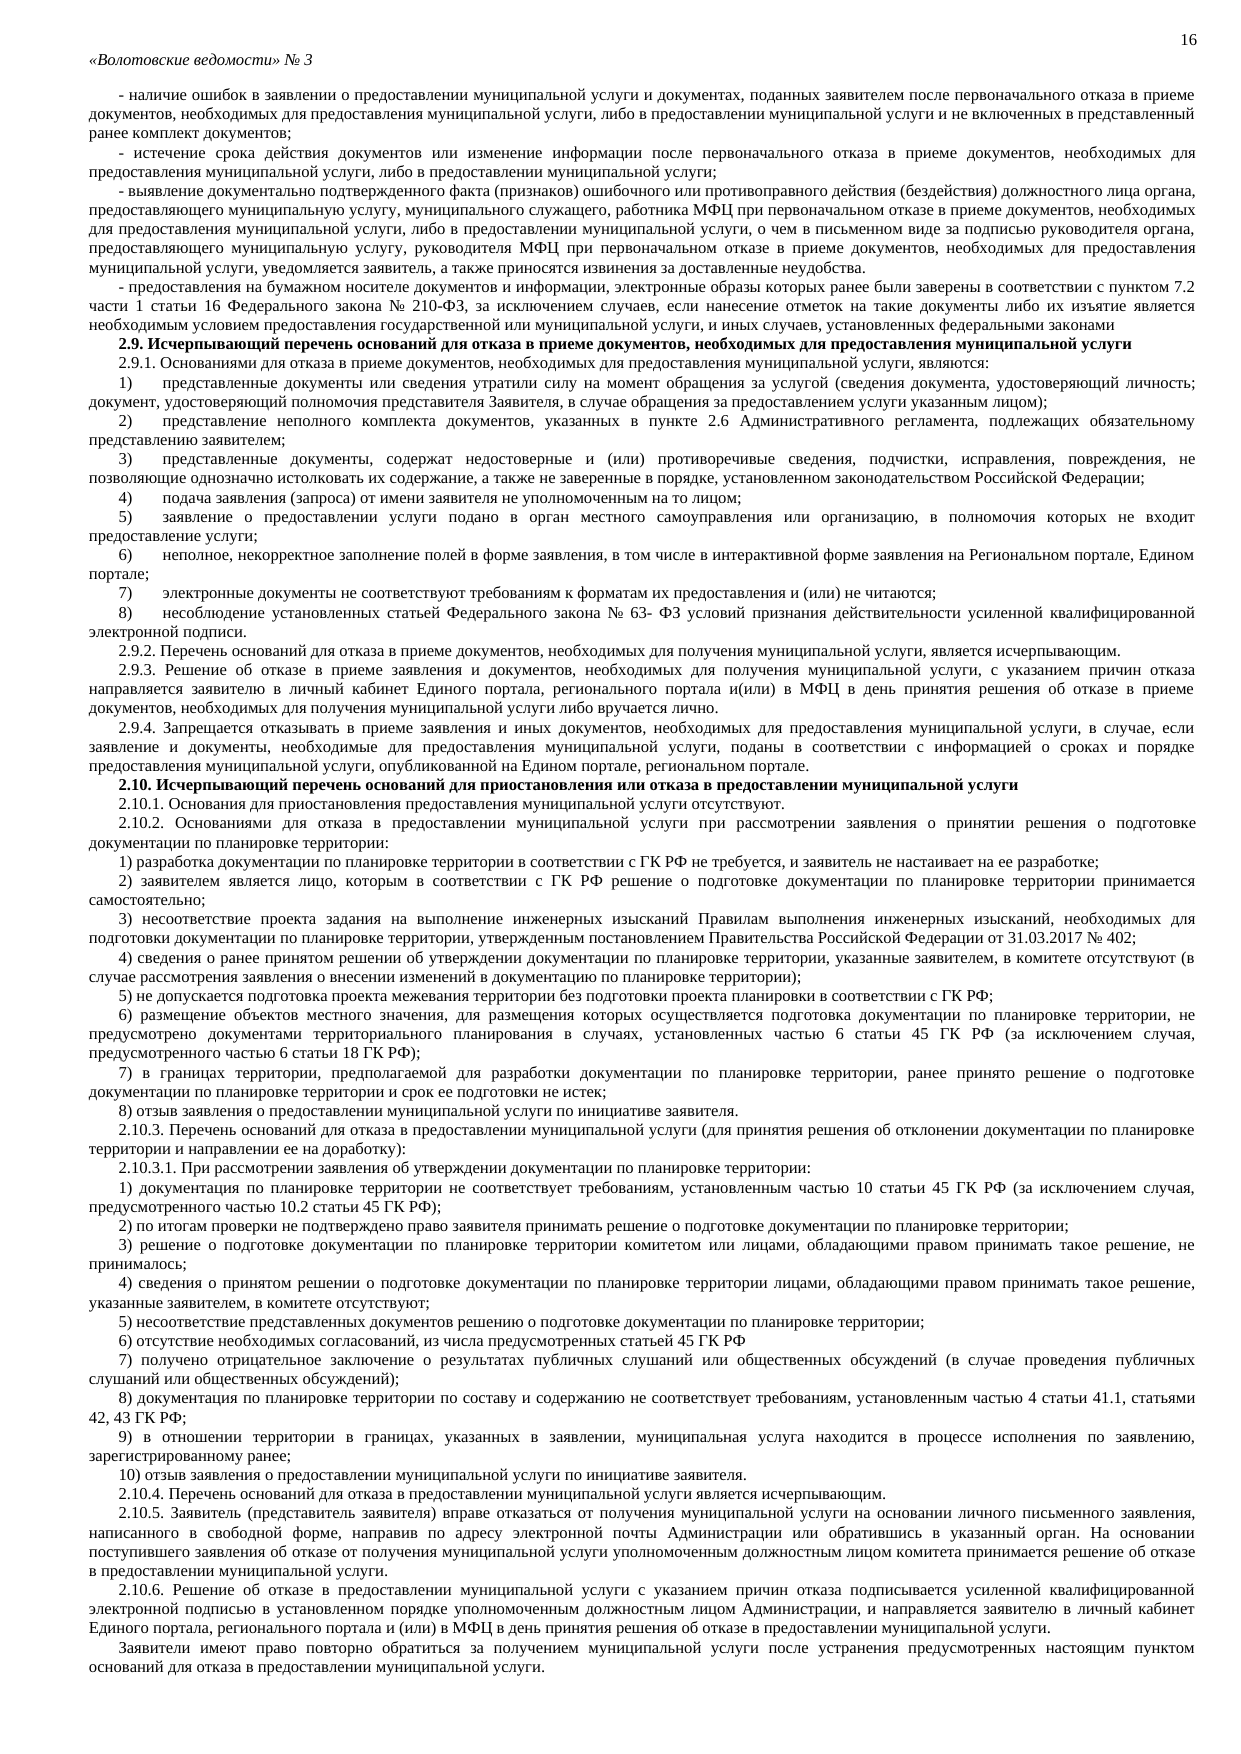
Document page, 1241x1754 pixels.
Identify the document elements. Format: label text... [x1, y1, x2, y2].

text - выявление документально подтвержденного факта (признаков) ошибочного или противоправного действия (бездействия) должностного лица органа, предоставляющего муниципальную услугу, муниципального служащего, работника МФЦ при первоначальном отказе в приеме документов, необходимых для предоставления муниципальной услуги, либо в предоставлении муниципальной услуги, о чем в письменном виде за подписью руководителя органа, предоставляющего муниципальную услугу, руководителя МФЦ при первоначальном отказе в приеме документов, необходимых для предоставления муниципальной услуги, уведомляется заявитель, а также приносятся извинения за доставленные неудобства. [89, 181, 1197, 277]
text - истечение срока действия документов или изменение информации после первоначального отказа в приеме документов, необходимых для предоставления муниципальной услуги, либо в предоставлении муниципальной услуги; [89, 142, 1197, 181]
text 9) в отношении территории в границах, указанных в заявлении, муниципальная услуга находится в процессе исполнения по заявлению, зарегистрированному ранее; [89, 1427, 1197, 1465]
text 3) решение о подготовке документации по планировке территории комитетом или лицами, обладающими правом принимать такое решение, не принималось; [89, 1235, 1197, 1273]
text 5) не допускается подготовка проекта межевания территории без подготовки проекта планировки в соответствии с ГК РФ; [89, 986, 1197, 1005]
text 7) в границах территории, предполагаемой для разработки документации по планировке территории, ранее принято решение о подготовке документации по планировке территории и срок ее подготовки не истек; [89, 1062, 1197, 1101]
text 2.10.5. Заявитель (представитель заявителя) вправе отказаться от получения муниципальной услуги на основании личного письменного заявления, написанного в свободной форме, направив по адресу электронной почты Администрации или обратившись в указанный орган. На основании поступившего заявления об отказе от получения муниципальной услуги уполномоченным должностным лицом комитета принимается решение об отказе в предоставлении муниципальной услуги. [89, 1503, 1197, 1580]
text 2.9.1. Основаниями для отказа в приеме документов, необходимых для предоставления муниципальной услуги, являются: [89, 353, 1197, 372]
text 6) отсутствие необходимых согласований, из числа предусмотренных статьей 45 ГК РФ [89, 1331, 1197, 1350]
text 2.10.4. Перечень оснований для отказа в предоставлении муниципальной услуги является исчерпывающим. [89, 1484, 1197, 1503]
text 6) размещение объектов местного значения, для размещения которых осуществляется подготовка документации по планировке территории, не предусмотрено документами территориального планирования в случаях, установленных частью 6 статьи 45 ГК РФ (за исключением случая, предусмотренного частью 6 статьи 18 ГК РФ); [89, 1005, 1197, 1062]
text 2.10. Исчерпывающий перечень оснований для приостановления или отказа в предоставлении муниципальной услуги [89, 775, 1197, 794]
text 5) заявление о предоставлении услуги подано в орган местного самоуправления или организацию, в полномочия которых не входит предоставление услуги; [89, 507, 1197, 545]
text Заявители имеют право повторно обратиться за получением муниципальной услуги после устранения предусмотренных настоящим пунктом оснований для отказа в предоставлении муниципальной услуги. [89, 1637, 1197, 1676]
text 7) получено отрицательное заключение о результатах публичных слушаний или общественных обсуждений (в случае проведения публичных слушаний или общественных обсуждений); [89, 1350, 1197, 1388]
text 2.10.2. Основаниями для отказа в предоставлении муниципальной услуги при рассмотрении заявления о принятии решения о подготовке документации по планировке территории: [89, 813, 1197, 852]
text 2) по итогам проверки не подтверждено право заявителя принимать решение о подготовке документации по планировке территории; [89, 1216, 1197, 1235]
text 2.10.1. Основания для приостановления предоставления муниципальной услуги отсутствуют. [89, 794, 1197, 813]
text 4) подача заявления (запроса) от имени заявителя не уполномоченным на то лицом; [89, 487, 1197, 507]
text 10) отзыв заявления о предоставлении муниципальной услуги по инициативе заявителя. [89, 1465, 1197, 1484]
text 8) отзыв заявления о предоставлении муниципальной услуги по инициативе заявителя. [89, 1101, 1197, 1120]
text 3) несоответствие проекта задания на выполнение инженерных изысканий Правилам выполнения инженерных изысканий, необходимых для подготовки документации по планировке территории, утвержденным постановлением Правительства Российской Федерации от 31.03.2017 № 402; [89, 909, 1197, 947]
text - предоставления на бумажном носителе документов и информации, электронные образы которых ранее были заверены в соответствии с пунктом 7.2 части 1 статьи 16 Федерального закона № 210-ФЗ, за исключением случаев, если нанесение отметок на такие документы либо их изъятие является необходимым условием предоставления государственной или муниципальной услуги, и иных случаев, установленных федеральными законами [89, 277, 1197, 334]
text 8) несоблюдение установленных статьей Федерального закона № 63- ФЗ условий признания действительности усиленной квалифицированной электронной подписи. [89, 602, 1197, 641]
text 4) сведения о ранее принятом решении об утверждении документации по планировке территории, указанные заявителем, в комитете отсутствуют (в случае рассмотрения заявления о внесении изменений в документацию по планировке территории); [89, 947, 1197, 986]
text - наличие ошибок в заявлении о предоставлении муниципальной услуги и документах, поданных заявителем после первоначального отказа в приеме документов, необходимых для предоставления муниципальной услуги, либо в предоставлении муниципальной услуги и не включенных в представленный ранее комплект документов; [89, 85, 1197, 142]
text 8) документация по планировке территории по составу и содержанию не соответствует требованиям, установленным частью 4 статьи 41.1, статьями 42, 43 ГК РФ; [89, 1388, 1197, 1427]
text 1) разработка документации по планировке территории в соответствии с ГК РФ не требуется, и заявитель не настаивает на ее разработке; [89, 852, 1197, 871]
text 2.10.6. Решение об отказе в предоставлении муниципальной услуги с указанием причин отказа подписывается усиленной квалифицированной электронной подписью в установленном порядке уполномоченным должностным лицом Администрации, и направляется заявителю в личный кабинет Единого портала, регионального портала и (или) в МФЦ в день принятия решения об отказе в предоставлении муниципальной услуги. [89, 1580, 1197, 1637]
text 2.9.3. Решение об отказе в приеме заявления и документов, необходимых для получения муниципальной услуги, с указанием причин отказа направляется заявителю в личный кабинет Единого портала, регионального портала и(или) в МФЦ в день принятия решения об отказе в приеме документов, необходимых для получения муниципальной услуги либо вручается лично. [89, 660, 1197, 717]
text 6) неполное, некорректное заполнение полей в форме заявления, в том числе в интерактивной форме заявления на Региональном портале, Едином портале; [89, 545, 1197, 583]
text 1) представленные документы или сведения утратили силу на момент обращения за услугой (сведения документа, удостоверяющий личность; документ, удостоверяющий полномочия представителя Заявителя, в случае обращения за предоставлением услуги указанным лицом); [89, 372, 1197, 411]
text 2.10.3. Перечень оснований для отказа в предоставлении муниципальной услуги (для принятия решения об отклонении документации по планировке территории и направлении ее на доработку): [89, 1120, 1197, 1158]
text 2.10.3.1. При рассмотрении заявления об утверждении документации по планировке территории: [89, 1158, 1197, 1177]
text 2) заявителем является лицо, которым в соответствии с ГК РФ решение о подготовке документации по планировке территории принимается самостоятельно; [89, 871, 1197, 909]
text 2) представление неполного комплекта документов, указанных в пункте 2.6 Административного регламента, подлежащих обязательному представлению заявителем; [89, 411, 1197, 449]
text 1) документация по планировке территории не соответствует требованиям, установленным частью 10 статьи 45 ГК РФ (за исключением случая, предусмотренного частью 10.2 статьи 45 ГК РФ); [89, 1177, 1197, 1216]
text 2.9.2. Перечень оснований для отказа в приеме документов, необходимых для получения муниципальной услуги, является исчерпывающим. [89, 641, 1197, 660]
text 5) несоответствие представленных документов решению о подготовке документации по планировке территории; [89, 1312, 1197, 1331]
text 7) электронные документы не соответствуют требованиям к форматам их предоставления и (или) не читаются; [89, 583, 1197, 602]
text 4) сведения о принятом решении о подготовке документации по планировке территории лицами, обладающими правом принимать такое решение, указанные заявителем, в комитете отсутствуют; [89, 1273, 1197, 1312]
text 2.9. Исчерпывающий перечень оснований для отказа в приеме документов, необходимых для предоставления муниципальной услуги [89, 334, 1197, 353]
text 2.9.4. Запрещается отказывать в приеме заявления и иных документов, необходимых для предоставления муниципальной услуги, в случае, если заявление и документы, необходимые для предоставления муниципальной услуги, поданы в соответствии с информацией о сроках и порядке предоставления муниципальной услуги, опубликованной на Едином портале, региональном портале. [89, 717, 1197, 775]
text 3) представленные документы, содержат недостоверные и (или) противоречивые сведения, подчистки, исправления, повреждения, не позволяющие однозначно истолковать их содержание, а также не заверенные в порядке, установленном законодательством Российской Федерации; [89, 449, 1197, 487]
